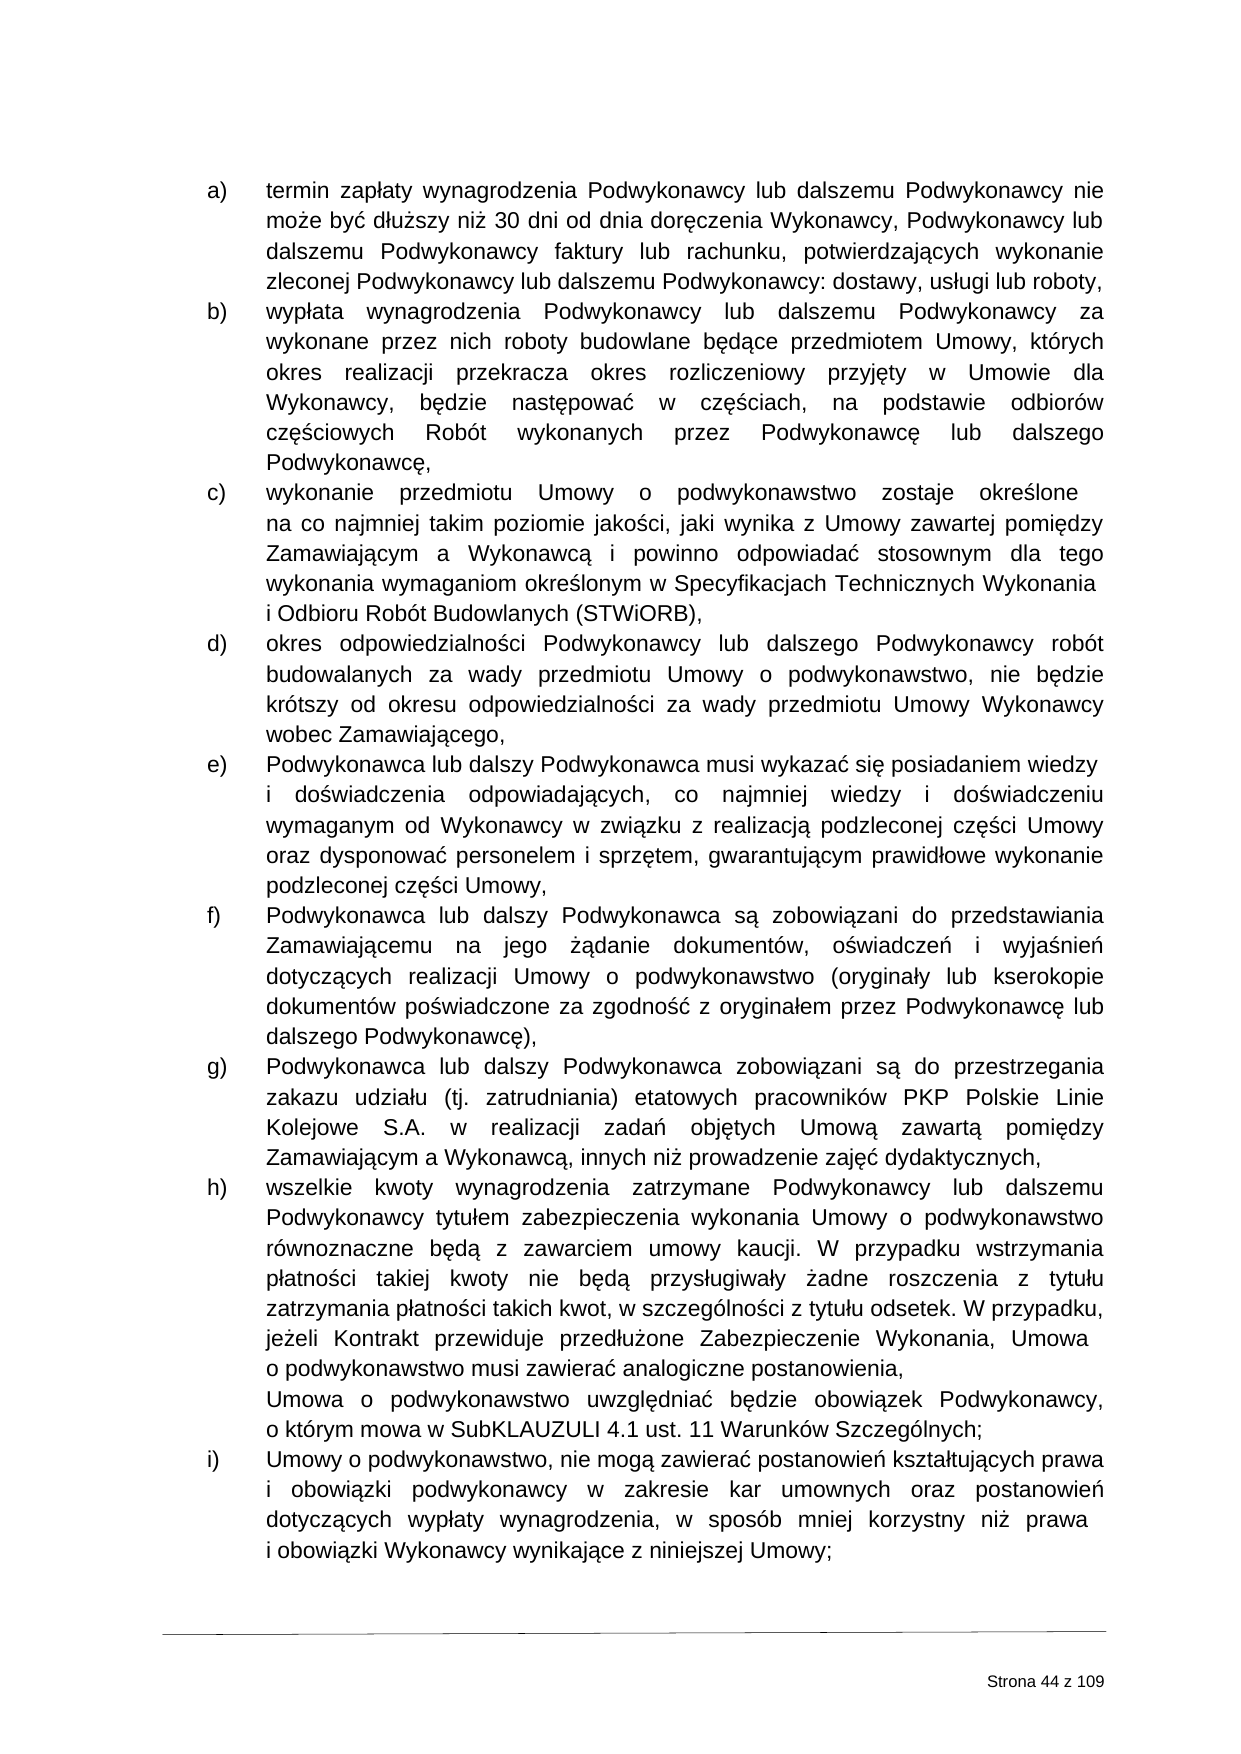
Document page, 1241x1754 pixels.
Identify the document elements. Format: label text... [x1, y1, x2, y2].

list Umowy o podwykonawstwo, nie mogą zawierać postanowień kształtujących prawa i obowiązki podwykonawcy w zakresie kar umownych oraz postanowień dotyczących wypłaty wynagrodzenia, w sposób mniej korzystny niż prawa i obowiązki Wykonawcy wynikające z niniejszej Umowy; [207, 1446, 1104, 1563]
list Podwykonawca lub dalszy Podwykonawca są zobowiązani do przedstawiania Zamawiającemu na jego żądanie dokumentów, oświadczeń i wyjaśnień dotyczących realizacji Umowy o podwykonawstwo (oryginały lub kserokopie dokumentów poświadczone za zgodność z oryginałem przez Podwykonawcę lub dalszego Podwykonawcę), [207, 902, 1104, 1049]
list wypłata wynagrodzenia Podwykonawcy lub dalszemu Podwykonawcy za wykonane przez nich roboty budowlane będące przedmiotem Umowy, których okres realizacji przekracza okres rozliczeniowy przyjęty w Umowie dla Wykonawcy, będzie następować w częściach, na podstawie odbiorów częściowych Robót wykonanych przez Podwykonawcę lub dalszego Podwykonawcę, [207, 298, 1104, 475]
list okres odpowiedzialności Podwykonawcy lub dalszego Podwykonawcy robót budowalanych za wady przedmiotu Umowy o podwykonawstwo, nie będzie krótszy od okresu odpowiedzialności za wady przedmiotu Umowy Wykonawcy wobec Zamawiającego, [207, 630, 1104, 747]
list termin zapłaty wynagrodzenia Podwykonawcy lub dalszemu Podwykonawcy nie może być dłuższy niż 30 dni od dnia doręczenia Wykonawcy, Podwykonawcy lub dalszemu Podwykonawcy faktury lub rachunku, potwierdzających wykonanie zleconej Podwykonawcy lub dalszemu Podwykonawcy: dostawy, usługi lub roboty, [207, 177, 1104, 294]
list wykonanie przedmiotu Umowy o podwykonawstwo zostaje określone na co najmniej takim poziomie jakości, jaki wynika z Umowy zawartej pomiędzy Zamawiającym a Wykonawcą i powinno odpowiadać stosownym dla tego wykonania wymaganiom określonym w Specyfikacjach Technicznych Wykonania i Odbioru Robót Budowlanych (STWiORB), [207, 479, 1104, 626]
list Podwykonawca lub dalszy Podwykonawca musi wykazać się posiadaniem wiedzy i doświadczenia odpowiadających, co najmniej wiedzy i doświadczeniu wymaganym od Wykonawcy w związku z realizacją podzleconej części Umowy oraz dysponować personelem i sprzętem, gwarantującym prawidłowe wykonanie podzleconej części Umowy, [207, 751, 1104, 898]
list Umowa o podwykonawstwo uwzględniać będzie obowiązek Podwykonawcy, o którym mowa w SubKLAUZULI 4.1 ust. 11 Warunków Szczególnych; [266, 1386, 1104, 1442]
list wszelkie kwoty wynagrodzenia zatrzymane Podwykonawcy lub dalszemu Podwykonawcy tytułem zabezpieczenia wykonania Umowy o podwykonawstwo równoznaczne będą z zawarciem umowy kaucji. W przypadku wstrzymania płatności takiej kwoty nie będą przysługiwały żadne roszczenia z tytułu zatrzymania płatności takich kwot, w szczególności z tytułu odsetek. W przypadku, jeżeli Kontrakt przewiduje przedłużone Zabezpieczenie Wykonania, Umowa o podwykonawstwo musi zawierać analogiczne postanowienia, [207, 1174, 1104, 1382]
list Podwykonawca lub dalszy Podwykonawca zobowiązani są do przestrzegania zakazu udziału (tj. zatrudniania) etatowych pracowników PKP Polskie Linie Kolejowe S.A. w realizacji zadań objętych Umową zawartą pomiędzy Zamawiającym a Wykonawcą, innych niż prowadzenie zajęć dydaktycznych, [207, 1053, 1104, 1170]
